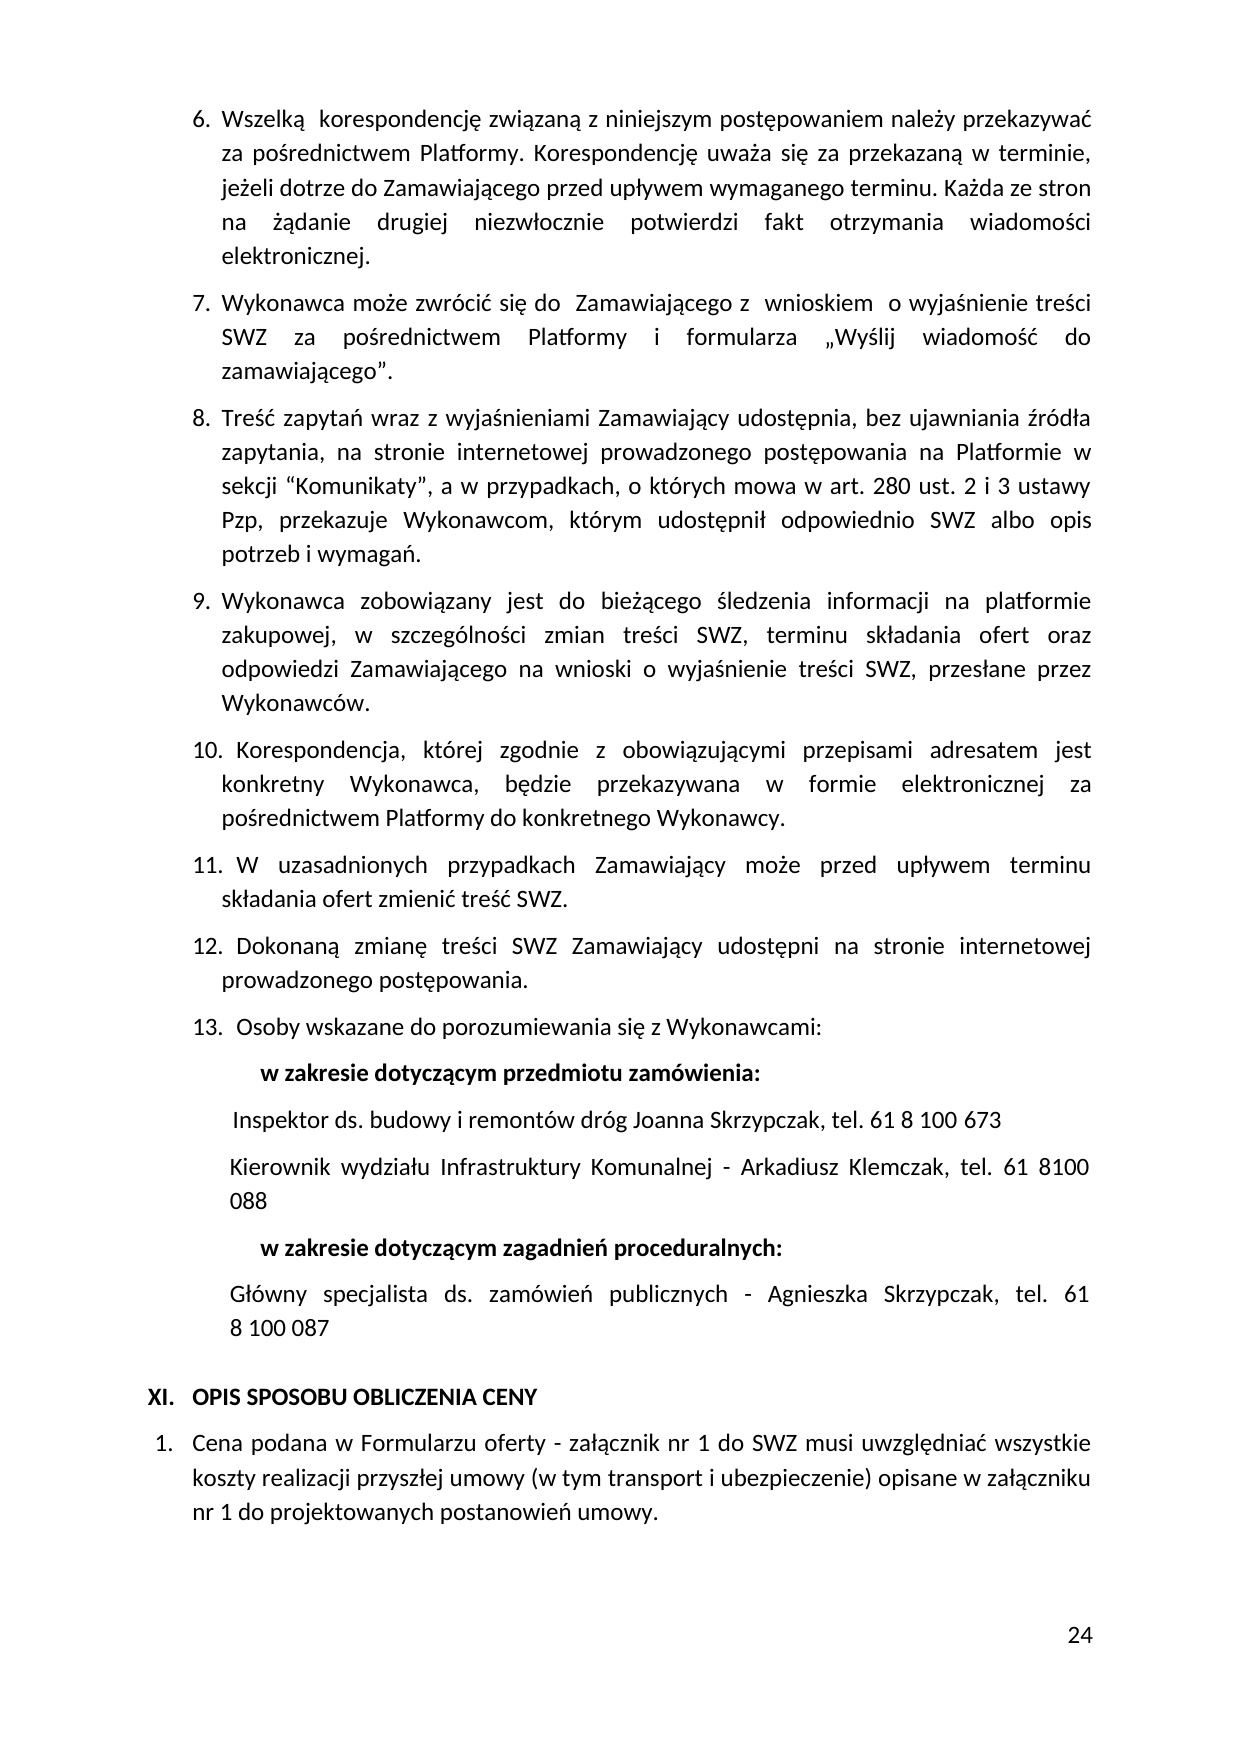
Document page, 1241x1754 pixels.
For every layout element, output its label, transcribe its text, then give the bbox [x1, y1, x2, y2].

list Cena podana w Formularzu oferty - załącznik nr 1 do SWZ musi uwzględniać wszystkie koszty realizacji przyszłej umowy (w tym transport i ubezpieczenie) opisane w załączniku nr 1 do projektowanych postanowień umowy. [173, 1428, 1093, 1526]
text Kierownik wydziału Infrastruktury Komunalnej - Arkadiusz Klemczak, tel. 61 8100 088 [229, 1151, 1091, 1216]
list Dokonaną zmianę treści SWZ Zamawiający udostępni na stronie internetowej prowadzonego postępowania. [192, 930, 1093, 995]
list Osoby wskazane do porozumiewania się z Wykonawcami: [192, 1011, 1093, 1041]
text Główny specjalista ds. zamówień publicznych - Agnieszka Skrzypczak, tel. 61 8 100 087 [229, 1278, 1091, 1343]
list Wykonawca zobowiązany jest do bieżącego śledzenia informacji na platformie zakupowej, w szczególności zmian treści SWZ, terminu składania ofert oraz odpowiedzi Zamawiającego na wnioski o wyjaśnienie treści SWZ, przesłane przez Wykonawców. [192, 585, 1093, 718]
list Korespondencja, której zgodnie z obowiązującymi przepisami adresatem jest konkretny Wykonawca, będzie przekazywana w formie elektronicznej za pośrednictwem Platformy do konkretnego Wykonawcy. [192, 734, 1093, 833]
list Treść zapytań wraz z wyjaśnieniami Zamawiający udostępnia, bez ujawniania źródła zapytania, na stronie internetowej prowadzonego postępowania na Platformie w sekcji “Komunikaty”, a w przypadkach, o których mowa w art. 280 ust. 2 i 3 ustawy Pzp, przekazuje Wykonawcom, którym udostępnił odpowiednio SWZ albo opis potrzeb i wymagań. [192, 402, 1093, 569]
list W uzasadnionych przypadkach Zamawiający może przed upływem terminu składania ofert zmienić treść SWZ. [192, 849, 1093, 914]
list Wszelką korespondencję związaną z niniejszym postępowaniem należy przekazywać za pośrednictwem Platformy. Korespondencję uważa się za przekazaną w terminie, jeżeli dotrze do Zamawiającego przed upływem wymaganego terminu. Każda ze stron na żądanie drugiej niezwłocznie potwierdzi fakt otrzymania wiadomości elektronicznej. [192, 103, 1093, 271]
text Inspektor ds. budowy i remontów dróg Joanna Skrzypczak, tel. 61 8 100 673 [148, 1104, 1091, 1135]
text w zakresie dotyczącym zagadnień proceduralnych: [260, 1232, 1091, 1262]
list OPIS SPOSOBU OBLICZENIA CENY [148, 1381, 1093, 1411]
list Wykonawca może zwrócić się do Zamawiającego z wnioskiem o wyjaśnienie treści SWZ za pośrednictwem Platformy i formularza „Wyślij wiadomość do zamawiającego”. [192, 287, 1093, 386]
text w zakresie dotyczącym przedmiotu zamówienia: [260, 1058, 1091, 1088]
